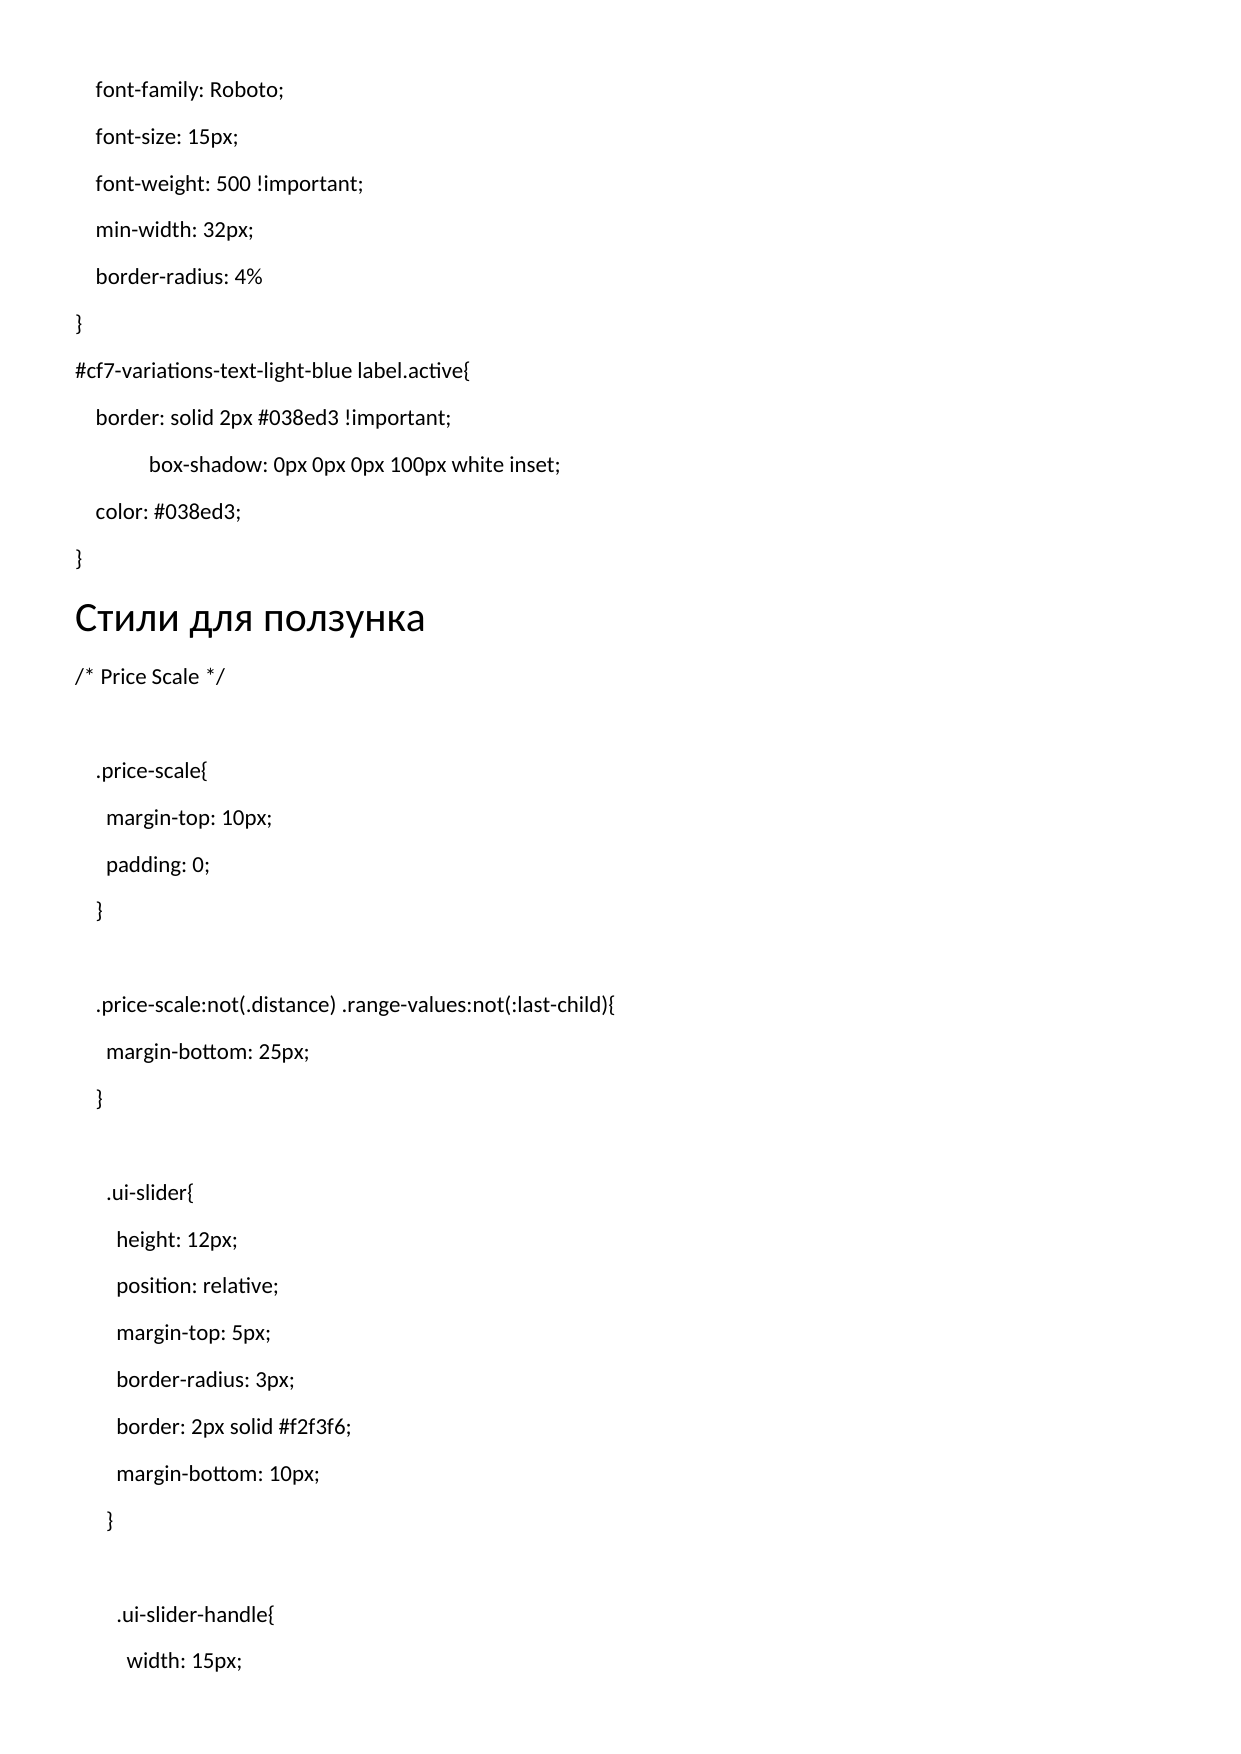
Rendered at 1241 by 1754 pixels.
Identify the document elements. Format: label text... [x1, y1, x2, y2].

text position: relative; [75, 1272, 1165, 1299]
text } [75, 544, 1165, 572]
text border-radius: 3px; [75, 1365, 1165, 1393]
text } [75, 897, 1165, 924]
text margin-bottom: 10px; [75, 1459, 1165, 1487]
text font-size: 15px; [75, 122, 1165, 150]
text } [75, 1506, 1165, 1534]
text margin-top: 5px; [75, 1318, 1165, 1346]
text box-shadow: 0px 0px 0px 100px white inset; [75, 450, 1165, 478]
text height: 12px; [75, 1225, 1165, 1253]
text border: solid 2px #038ed3 !important; [75, 403, 1165, 431]
text } [75, 309, 1165, 337]
text width: 15px; [75, 1647, 1165, 1674]
text #cf7-variations-text-light-blue label.active{ [75, 356, 1165, 384]
text .price-scale{ [75, 756, 1165, 784]
text Стили для ползунка [75, 591, 1165, 641]
text } [75, 1084, 1165, 1112]
text border: 2px solid #f2f3f6; [75, 1412, 1165, 1440]
text font-family: Roboto; [75, 75, 1165, 103]
text margin-top: 10px; [75, 803, 1165, 831]
text .ui-slider{ [75, 1178, 1165, 1206]
text margin-bottom: 25px; [75, 1037, 1165, 1065]
text min-width: 32px; [75, 216, 1165, 244]
text padding: 0; [75, 850, 1165, 878]
text font-weight: 500 !important; [75, 169, 1165, 197]
text .ui-slider-handle{ [75, 1600, 1165, 1628]
text border-radius: 4% [75, 262, 1165, 291]
text color: #038ed3; [75, 497, 1165, 525]
text .price-scale:not(.distance) .range-values:not(:last-child){ [75, 990, 1165, 1018]
text /* Price Scale */ [75, 662, 1165, 690]
